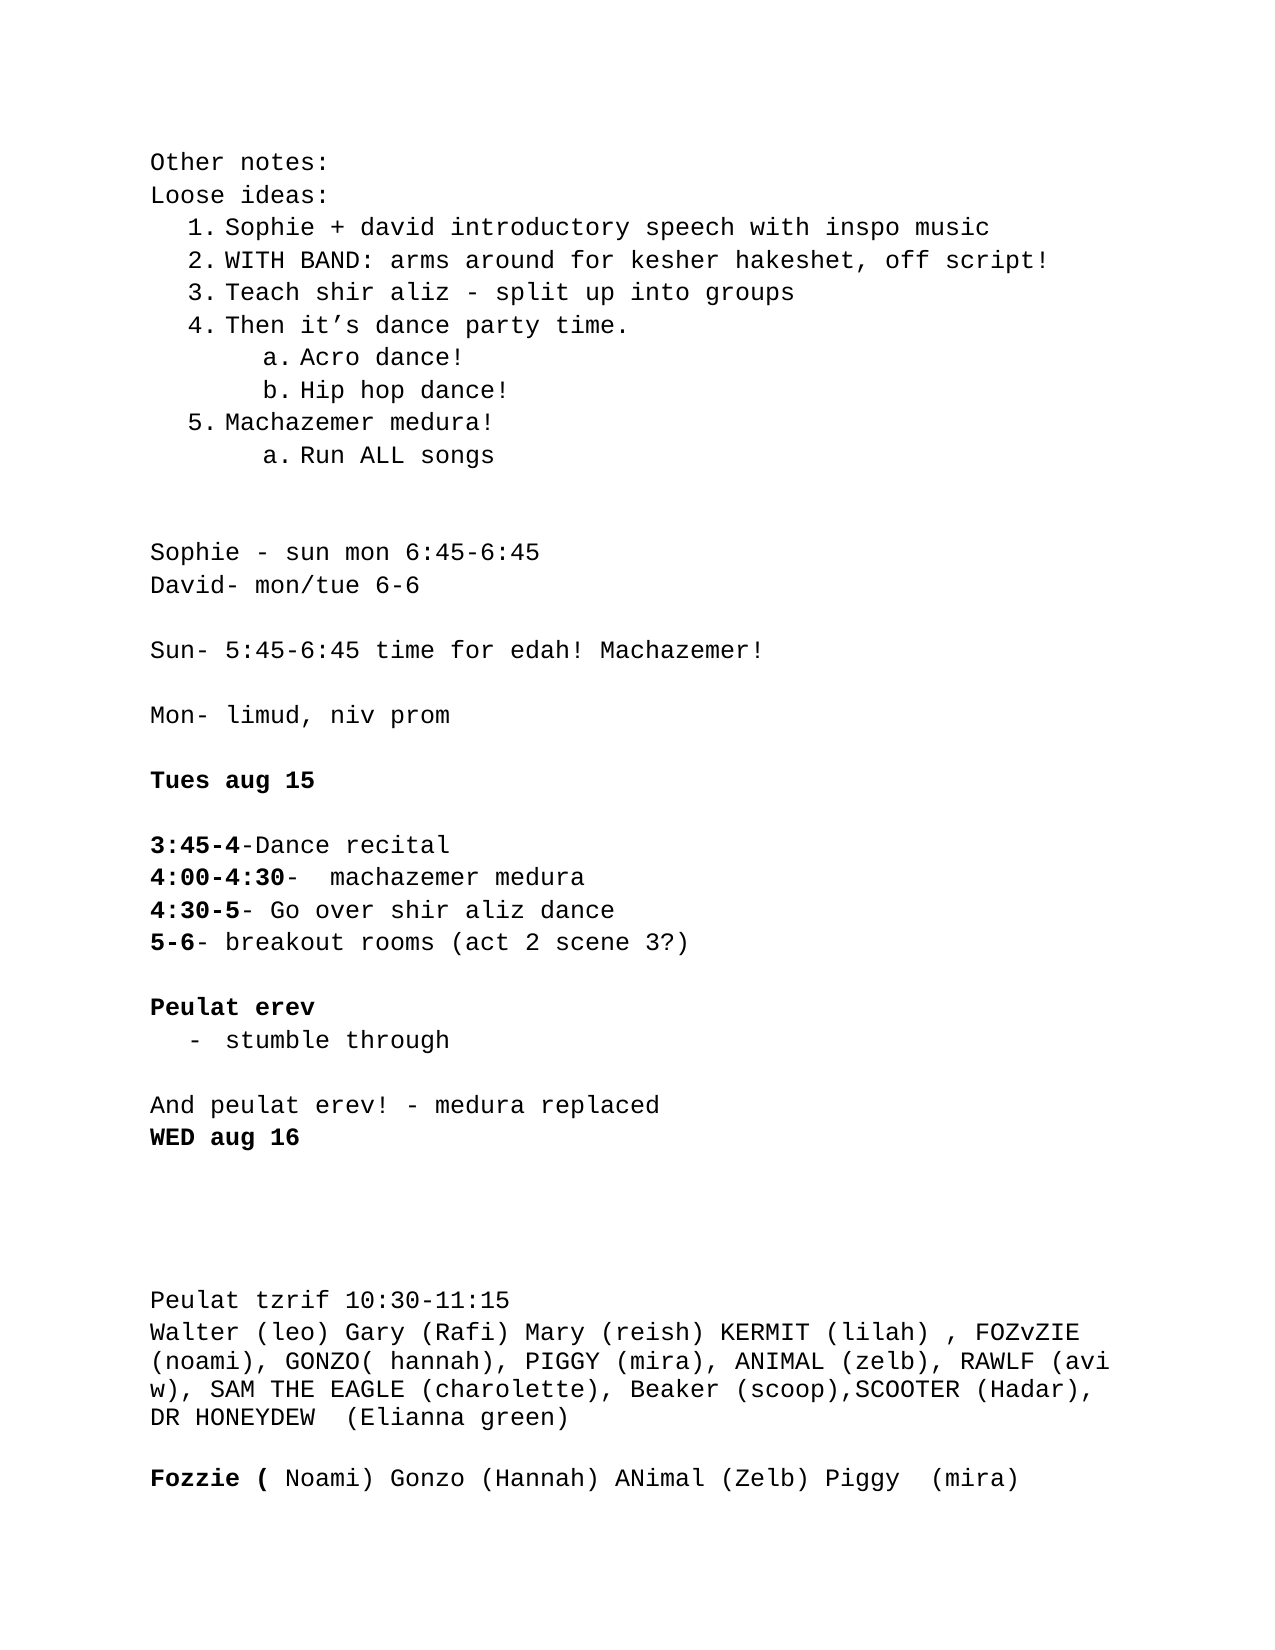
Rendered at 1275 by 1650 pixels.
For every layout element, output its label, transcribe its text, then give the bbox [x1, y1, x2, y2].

list Machazemer medura! [187, 410, 1125, 438]
text WED aug 16 [150, 1125, 1125, 1153]
text Peulat tzrif 10:30-11:15 [150, 1287, 1125, 1316]
text Peulat erev [150, 995, 1125, 1023]
text Walter (leo) Gary (Rafi) Mary (reish) KERMIT (lilah) , FOZvZIE (noami), GONZO( hannah), PIGGY (mira), ANIMAL (zelb), RAWLF (avi w), SAM THE EAGLE (charolette), Beaker (scoop),SCOOTER (Hadar), DR HONEYDEW (Elianna green) [150, 1320, 1125, 1433]
list Hip hop dance! [262, 377, 1125, 406]
list Teach shir aliz - split up into groups [187, 280, 1125, 308]
text 4:00-4:30- machazemer medura [150, 865, 1125, 893]
text And peulat erev! - medura replaced [150, 1092, 1125, 1121]
text Other notes: [150, 150, 1125, 178]
list WITH BAND: arms around for kesher hakeshet, off script! [187, 247, 1125, 276]
text 3:45-4-Dance recital [150, 832, 1125, 861]
text Tues aug 15 [150, 767, 1125, 796]
text Sophie - sun mon 6:45-6:45 [150, 540, 1125, 568]
list Run ALL songs [262, 442, 1125, 471]
text Mon- limud, niv prom [150, 702, 1125, 731]
list Then it’s dance party time. [187, 312, 1125, 341]
text 4:30-5- Go over shir aliz dance [150, 897, 1125, 926]
text 5-6- breakout rooms (act 2 scene 3?) [150, 930, 1125, 958]
list stumble through [187, 1027, 1125, 1056]
text Loose ideas: [150, 182, 1125, 211]
text Fozzie ( Noami) Gonzo (Hannah) ANimal (Zelb) Piggy (mira) [150, 1466, 1125, 1494]
list Acro dance! [262, 345, 1125, 373]
text Sun- 5:45-6:45 time for edah! Machazemer! [150, 637, 1125, 666]
list Sophie + david introductory speech with inspo music [187, 215, 1125, 243]
text David- mon/tue 6-6 [150, 572, 1125, 601]
